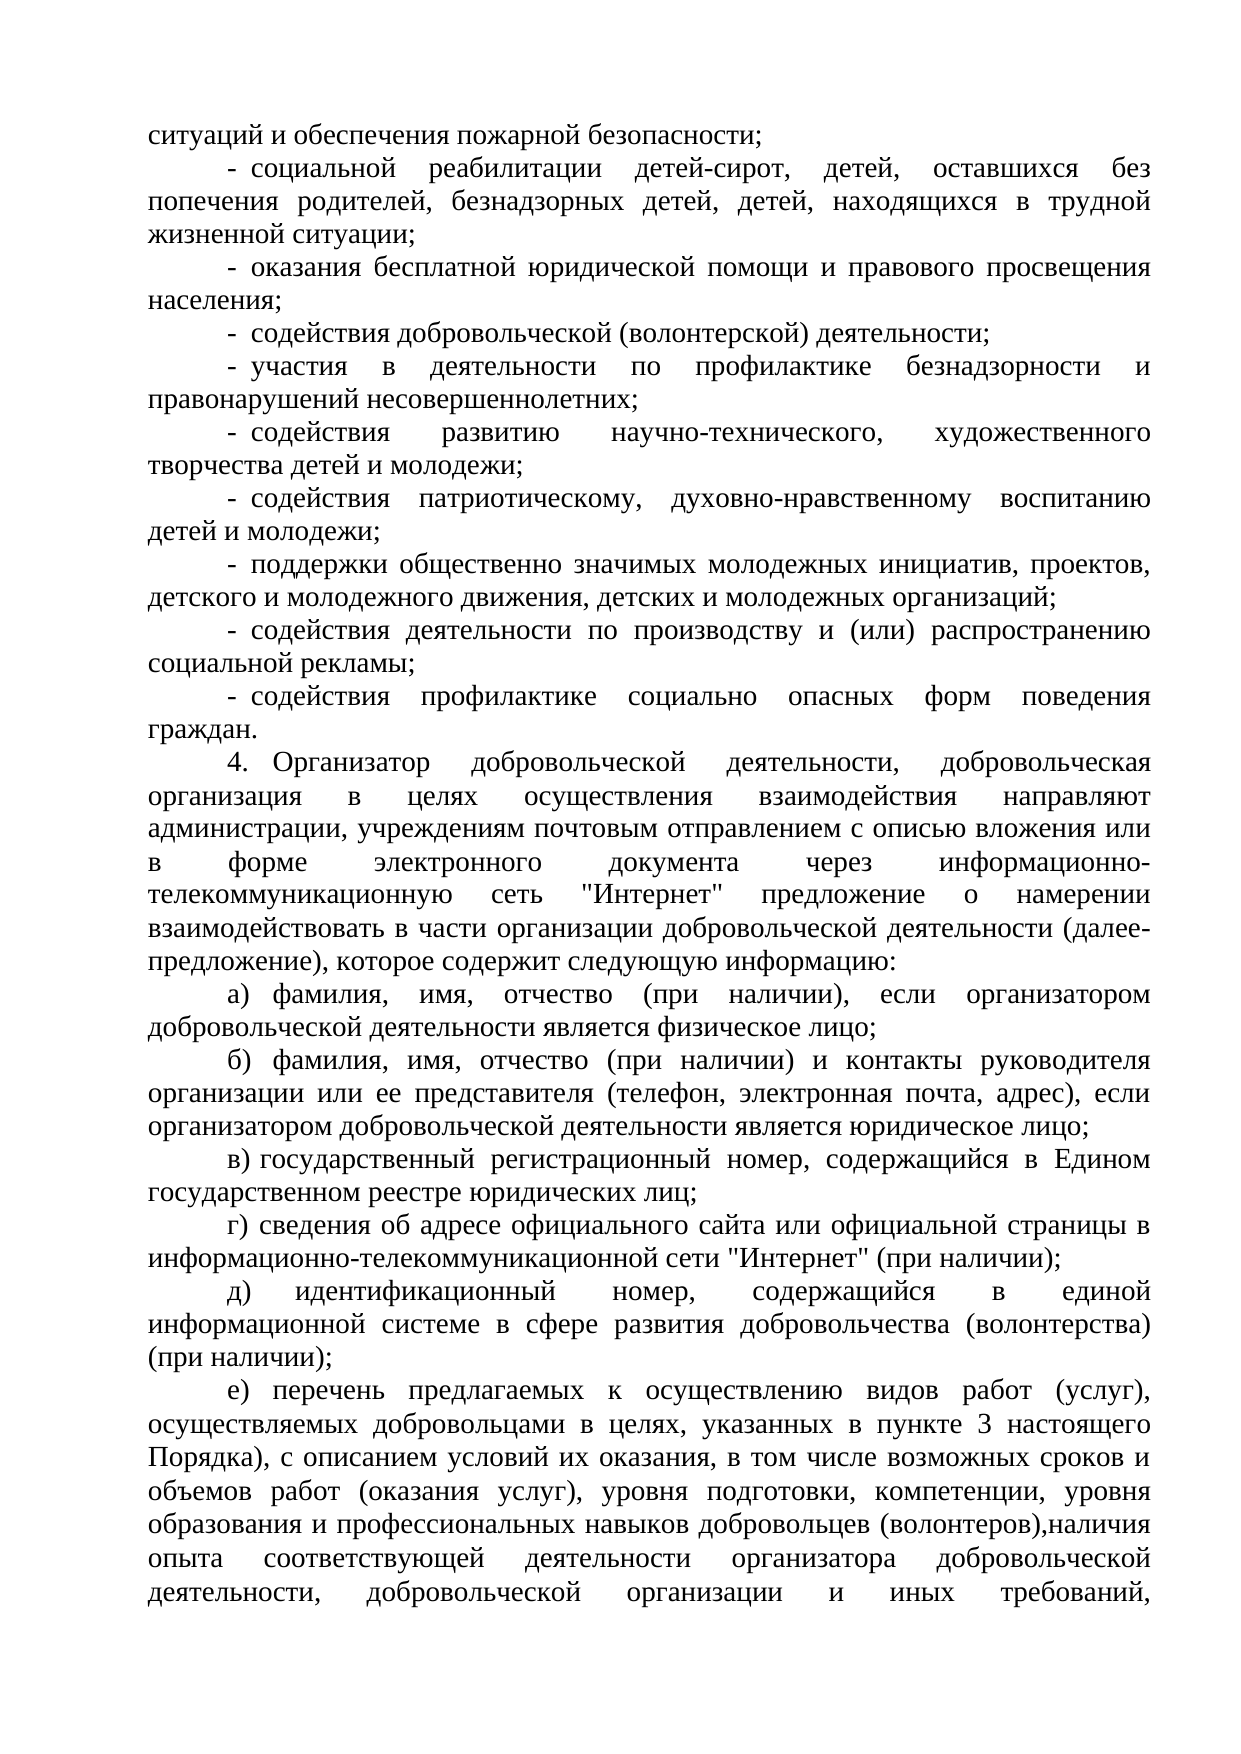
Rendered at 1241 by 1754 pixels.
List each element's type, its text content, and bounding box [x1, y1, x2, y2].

text д) идентификационный номер, содержащийся в единой информационной системе в сфере развития добровольчества (волонтерства) (при наличии); [148, 1274, 1152, 1373]
text в) государственный регистрационный номер, содержащийся в Едином государственном реестре юридических лиц; [148, 1142, 1152, 1208]
list содействия патриотическому, духовно-нравственному воспитанию детей и молодежи; [148, 481, 1152, 547]
list социальной реабилитации детей-сирот, детей, оставшихся без попечения родителей, безнадзорных детей, детей, находящихся в трудной жизненной ситуации; [148, 151, 1152, 250]
list содействия добровольческой (волонтерской) деятельности; [148, 316, 1152, 349]
list содействия профилактике социально опасных форм поведения граждан. [148, 679, 1152, 746]
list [148, 118, 1152, 151]
list содействия деятельности по производству и (или) распространению социальной рекламы; [148, 613, 1152, 679]
list Организатор добровольческой деятельности, добровольческая организация в целях осуществления взаимодействия направляют администрации, учреждениям почтовым отправлением с описью вложения или в форме электронного документа через информационно-телекоммуникационную сеть "Интернет" предложение о намерении взаимодействовать в части организации добровольческой деятельности (далее- предложение), которое содержит следующую информацию: [148, 746, 1152, 977]
text б) фамилия, имя, отчество (при наличии) и контакты руководителя организации или ее представителя (телефон, электронная почта, адрес), если организатором добровольческой деятельности является юридическое лицо; [148, 1043, 1152, 1142]
list оказания бесплатной юридической помощи и правового просвещения населения; [148, 250, 1152, 316]
text г) сведения об адресе официального сайта или официальной страницы в информационно-телекоммуникационной сети "Интернет" (при наличии); [148, 1208, 1152, 1274]
list поддержки общественно значимых молодежных инициатив, проектов, детского и молодежного движения, детских и молодежных организаций; [148, 547, 1152, 613]
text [148, 1373, 1152, 1608]
list содействия развитию научно-технического, художественного творчества детей и молодежи; [148, 415, 1152, 481]
text а) фамилия, имя, отчество (при наличии), если организатором добровольческой деятельности является физическое лицо; [148, 977, 1152, 1043]
list участия в деятельности по профилактике безнадзорности и правонарушений несовершеннолетних; [148, 349, 1152, 415]
